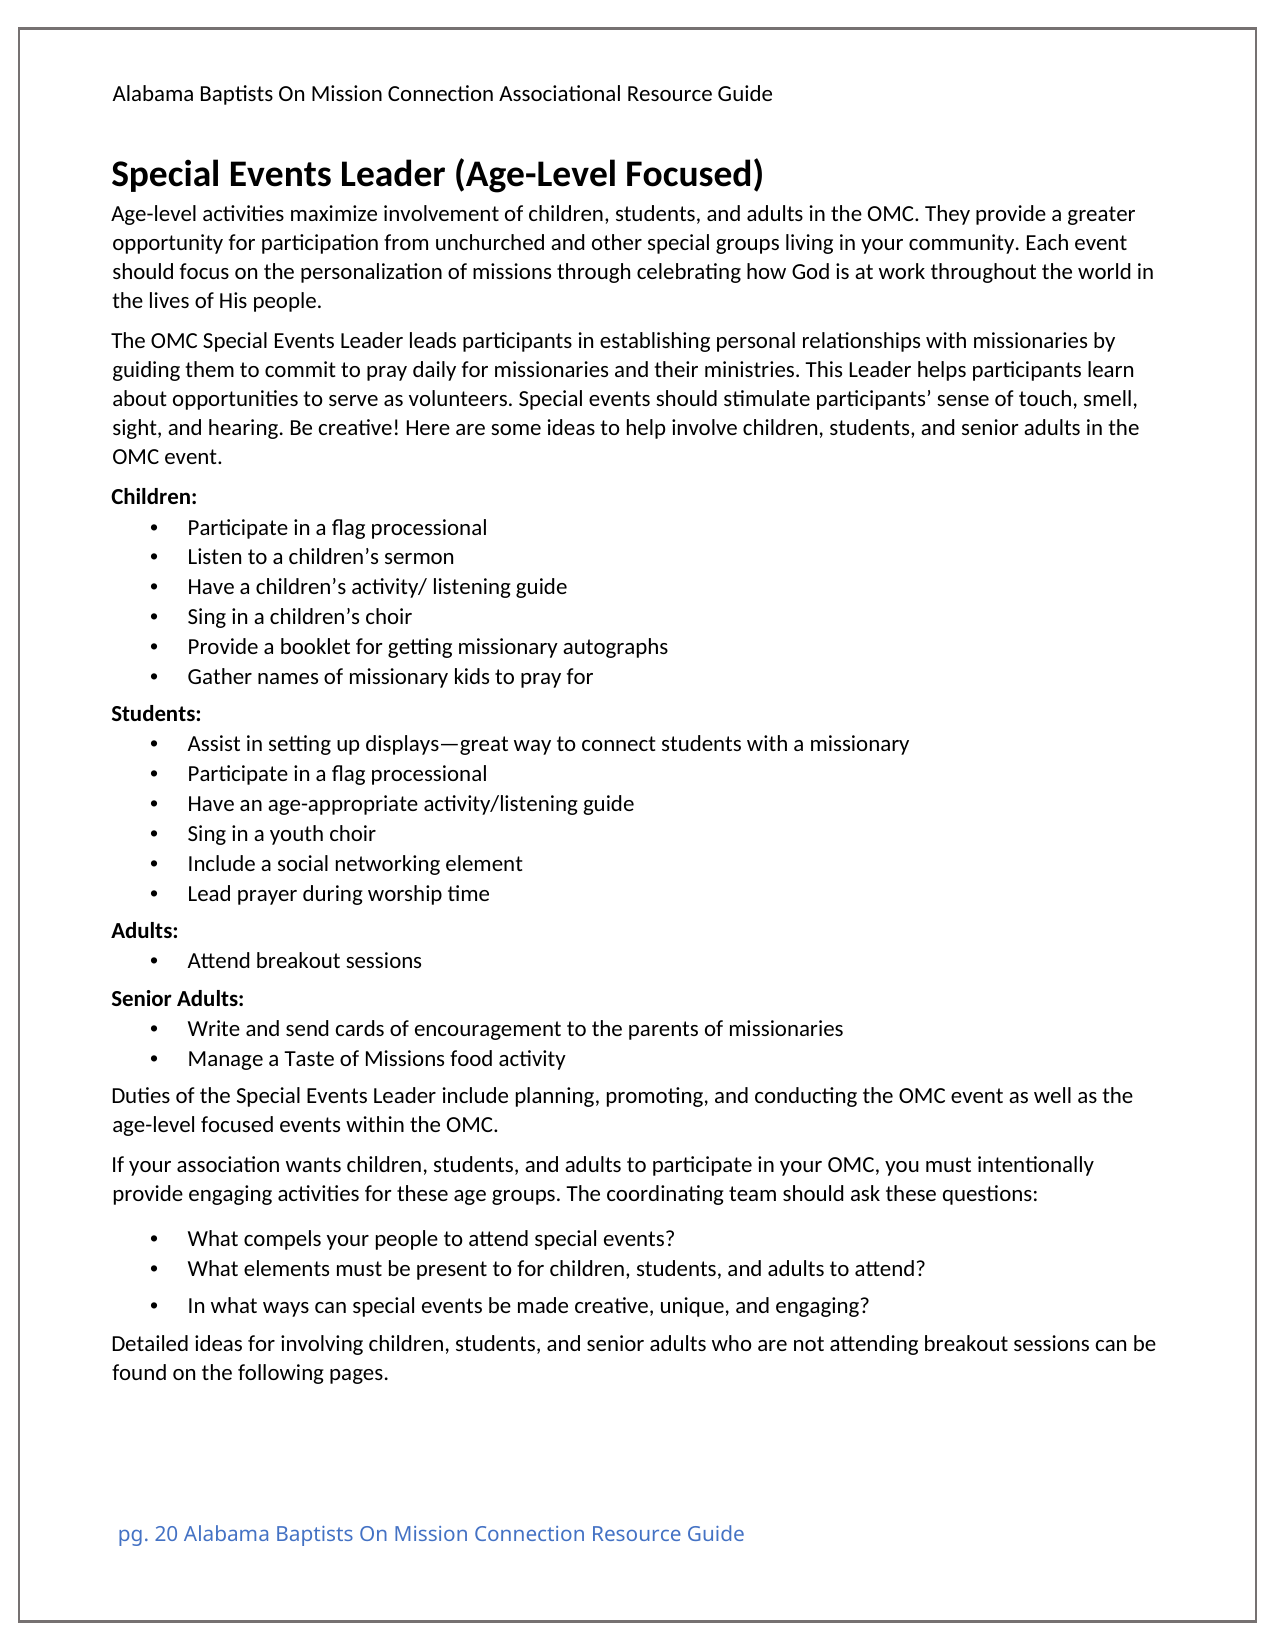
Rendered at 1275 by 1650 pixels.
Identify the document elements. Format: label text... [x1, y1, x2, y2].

text The OMC Special Events Leader leads participants in establishing personal relationships with missionaries by guiding them to commit to pray daily for missionaries and their ministries. This Leader helps participants learn about opportunities to serve as volunteers. Special events should stimulate participants’ sense of touch, smell, sight, and hearing. Be creative! Here are some ideas to help involve children, students, and senior adults in the OMC event. [111, 327, 1162, 470]
text Children: [111, 482, 1162, 511]
list Attend breakout sessions [150, 946, 1162, 974]
text Detailed ideas for involving children, students, and senior adults who are not attending breakout sessions can be found on the following pages. [111, 1329, 1162, 1386]
list Gather names of missionary kids to pray for [150, 662, 1162, 690]
list Sing in a youth choir [150, 819, 1162, 847]
list Have a children’s activity/ listening guide [150, 572, 1162, 600]
list Sing in a children’s choir [150, 602, 1162, 630]
text Students: [111, 699, 1162, 727]
list Have an age-appropriate activity/listening guide [150, 789, 1162, 817]
list Listen to a children’s sermon [150, 542, 1162, 571]
text Senior Adults: [111, 984, 1162, 1012]
list Participate in a flag processional [150, 759, 1162, 787]
subtitle Special Events Leader (Age-Level Focused) [111, 150, 1162, 196]
list Include a social networking element [150, 849, 1162, 877]
text Duties of the Special Events Leader include planning, promoting, and conducting the OMC event as well as the age-level focused events within the OMC. [111, 1081, 1162, 1138]
text Age-level activities maximize involvement of children, students, and adults in the OMC. They provide a greater opportunity for participation from unchurched and other special groups living in your community. Each event should focus on the personalization of missions through celebrating how God is at work throughout the world in the lives of His people. [111, 199, 1162, 314]
list Assist in setting up displays—great way to connect students with a missionary [150, 729, 1162, 758]
list Manage a Taste of Missions food activity [150, 1044, 1162, 1072]
list Lead prayer during worship time [150, 879, 1162, 907]
list What compels your people to attend special events? [150, 1224, 1162, 1252]
text Adults: [111, 916, 1162, 944]
text If your association wants children, students, and adults to participate in your OMC, you must intentionally provide engaging activities for these age groups. The coordinating team should ask these questions: [111, 1150, 1162, 1207]
list Participate in a flag processional [150, 513, 1162, 541]
list What elements must be present to for children, students, and adults to attend? [150, 1254, 1162, 1282]
list In what ways can special events be made creative, unique, and engaging? [150, 1292, 1162, 1319]
list Write and send cards of encouragement to the parents of missionaries [150, 1014, 1162, 1042]
list Provide a booklet for getting missionary autographs [150, 632, 1162, 660]
